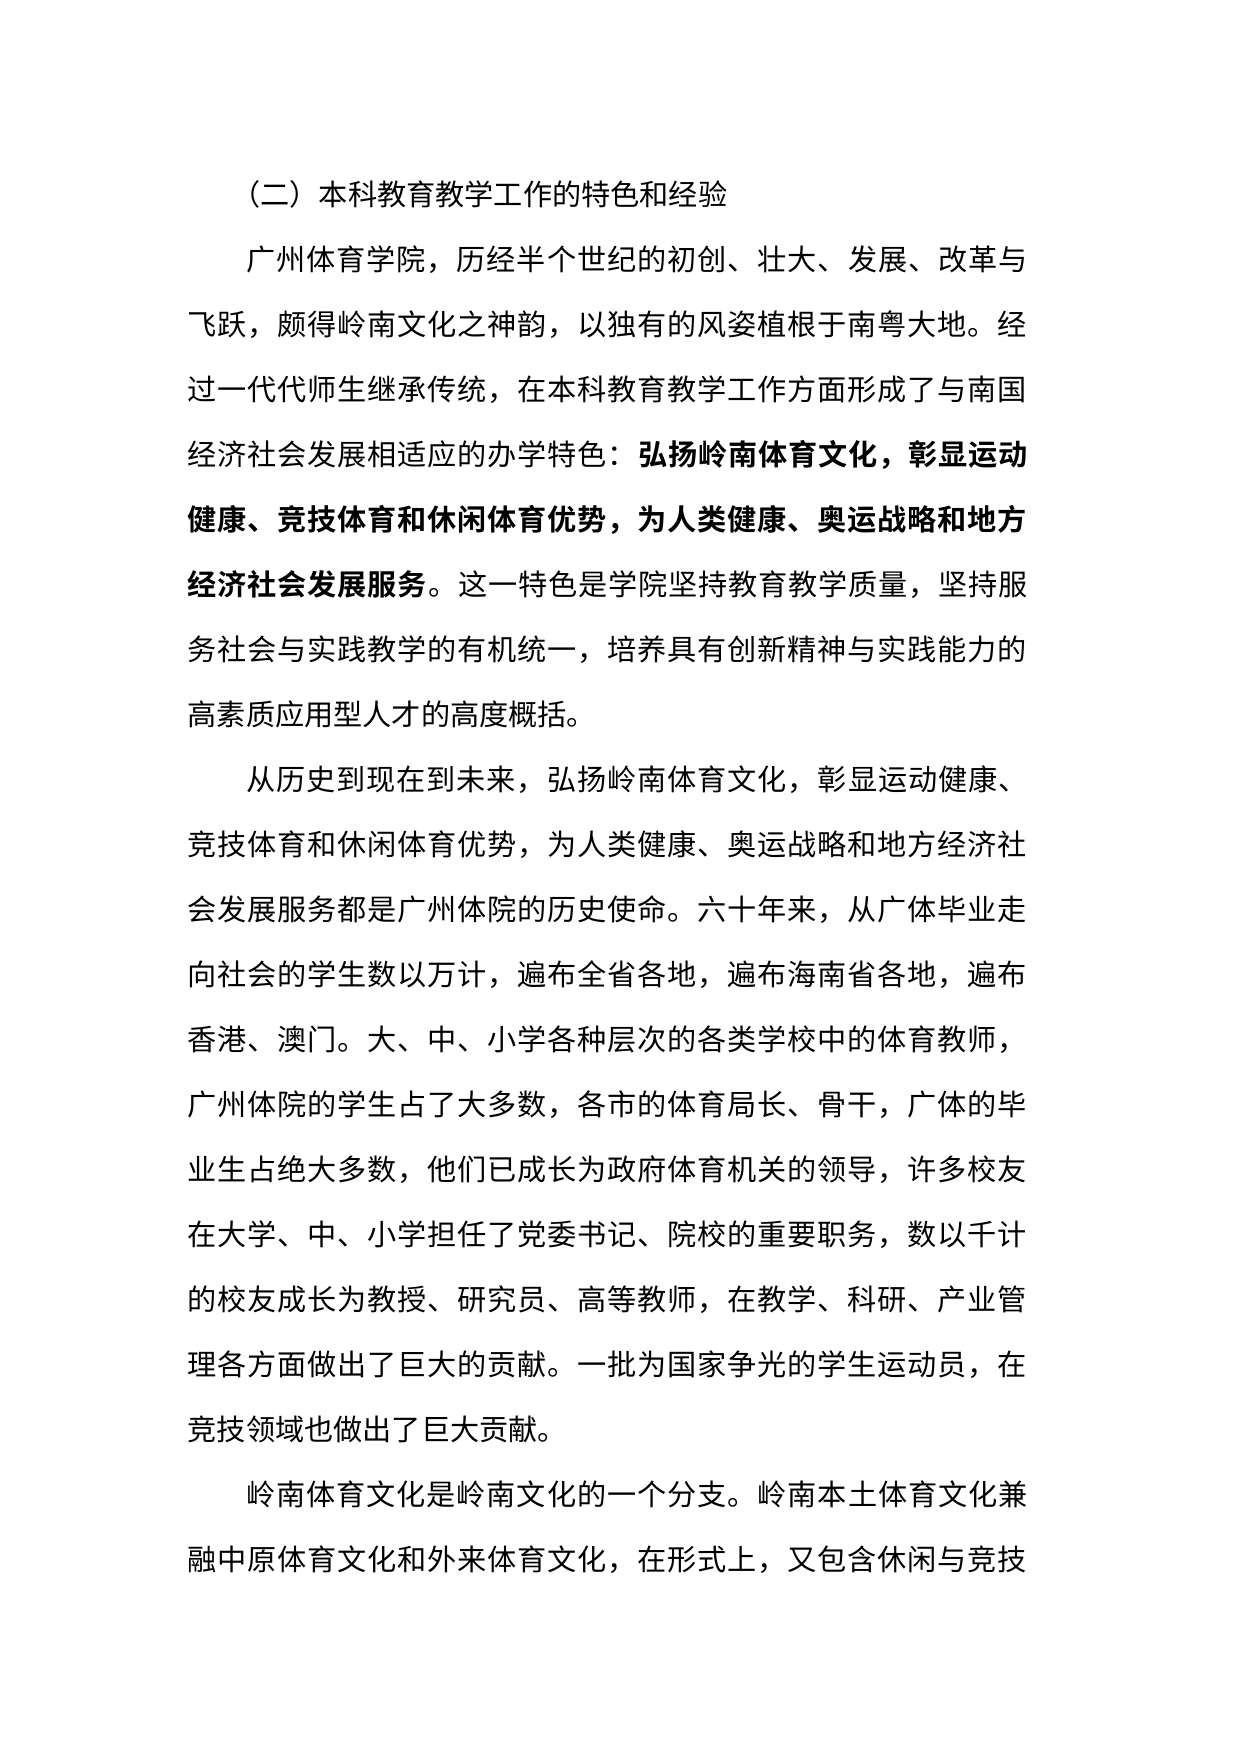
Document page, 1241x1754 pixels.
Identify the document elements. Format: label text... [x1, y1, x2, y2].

text 从历史到现在到未来，弘扬岭南体育文化，彰显运动健康、竞技体育和休闲体育优势，为人类健康、奥运战略和地方经济社会发展服务都是广州体院的历史使命。六十年来，从广体毕业走向社会的学生数以万计，遍布全省各地，遍布海南省各地，遍布香港、澳门。大、中、小学各种层次的各类学校中的体育教师，广州体院的学生占了大多数，各市的体育局长、骨干，广体的毕业生占绝大多数，他们已成长为政府体育机关的领导，许多校友在大学、中、小学担任了党委书记、院校的重要职务，数以千计的校友成长为教授、研究员、高等教师，在教学、科研、产业管理各方面做出了巨大的贡献。一批为国家争光的学生运动员，在竞技领域也做出了巨大贡献。 [187, 745, 1028, 1460]
subtitle （二）本科教育教学工作的特色和经验 [187, 160, 1028, 225]
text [187, 1460, 1028, 1590]
text 广州体育学院，历经半个世纪的初创、壮大、发展、改革与飞跃，颇得岭南文化之神韵，以独有的风姿植根于南粤大地。经过一代代师生继承传统，在本科教育教学工作方面形成了与南国经济社会发展相适应的办学特色：弘扬岭南体育文化，彰显运动健康、竞技体育和休闲体育优势，为人类健康、奥运战略和地方经济社会发展服务。这一特色是学院坚持教育教学质量，坚持服务社会与实践教学的有机统一，培养具有创新精神与实践能力的高素质应用型人才的高度概括。 [187, 225, 1028, 745]
